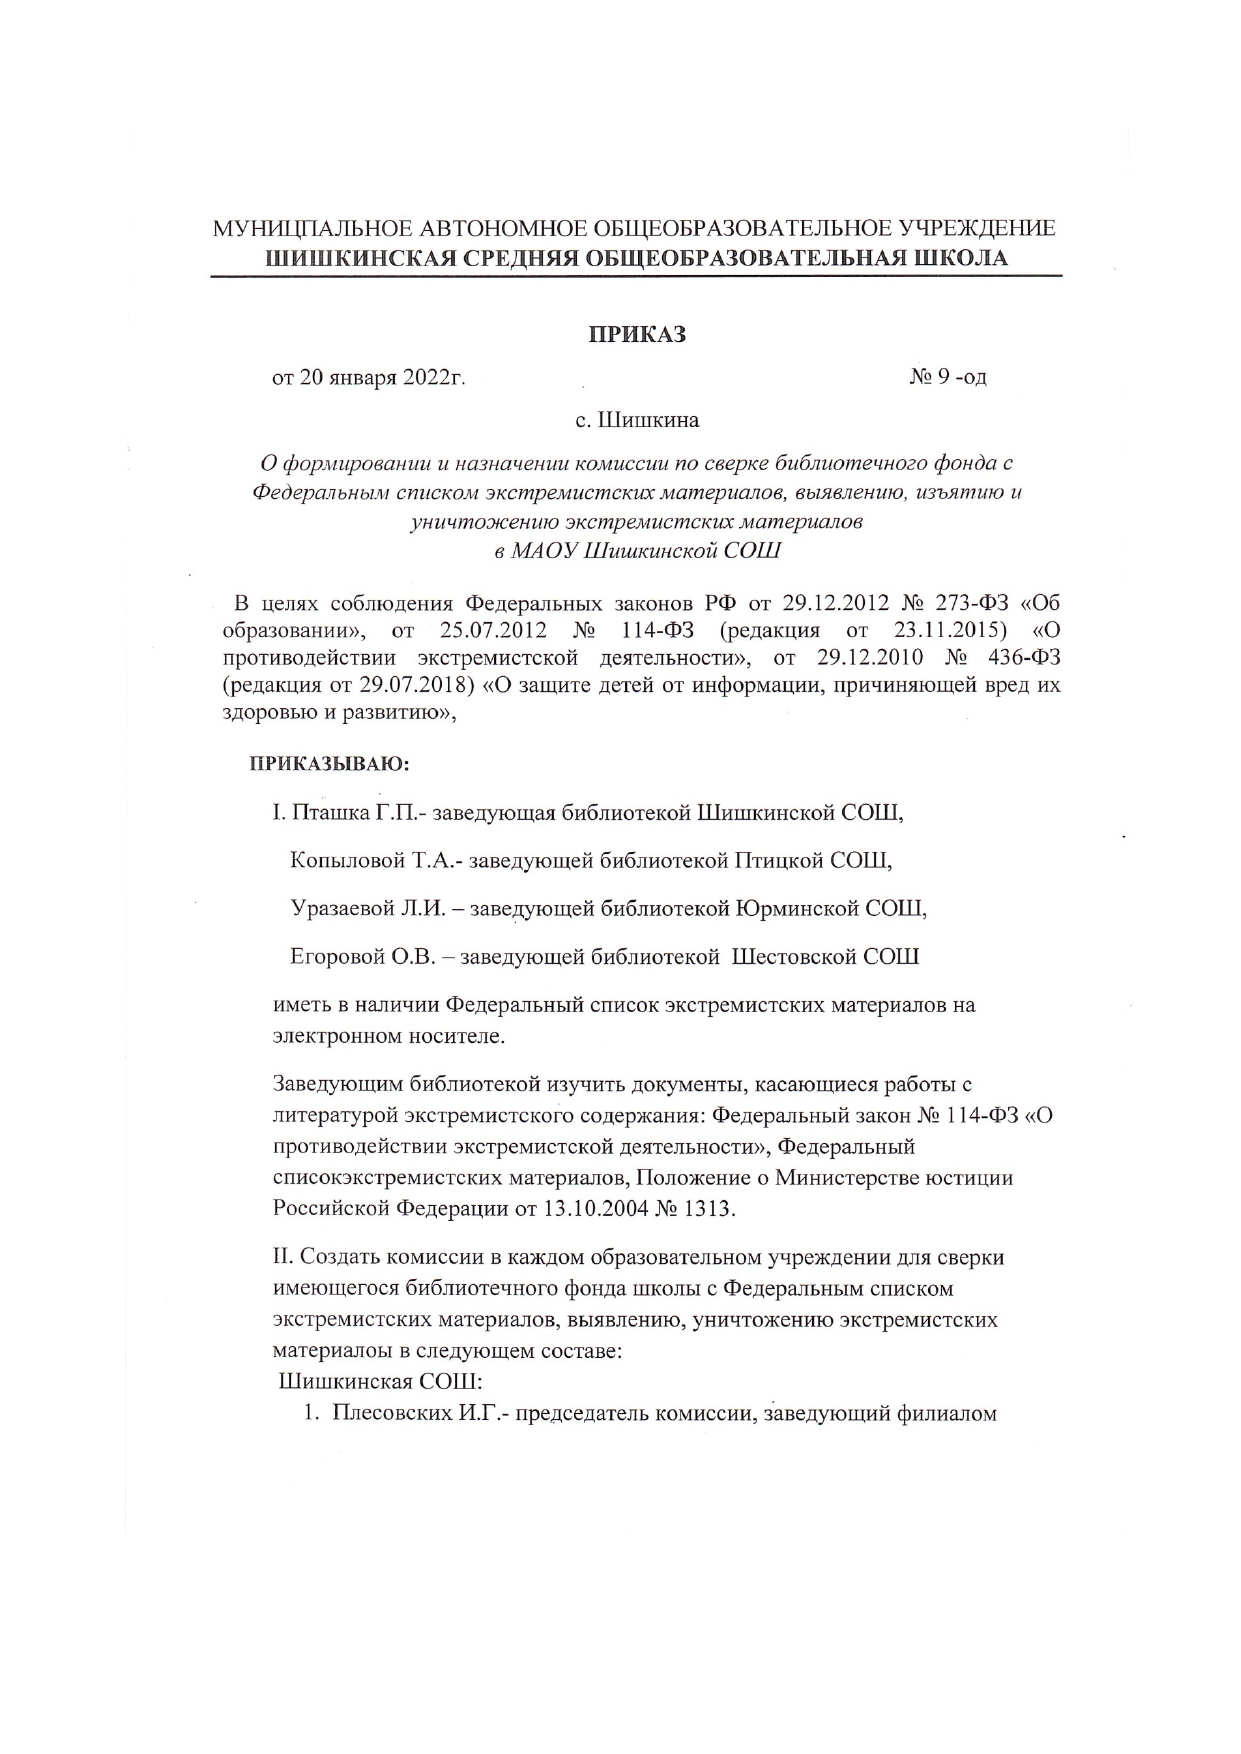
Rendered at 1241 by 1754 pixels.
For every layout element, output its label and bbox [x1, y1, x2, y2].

picture [118, 118, 1147, 1532]
